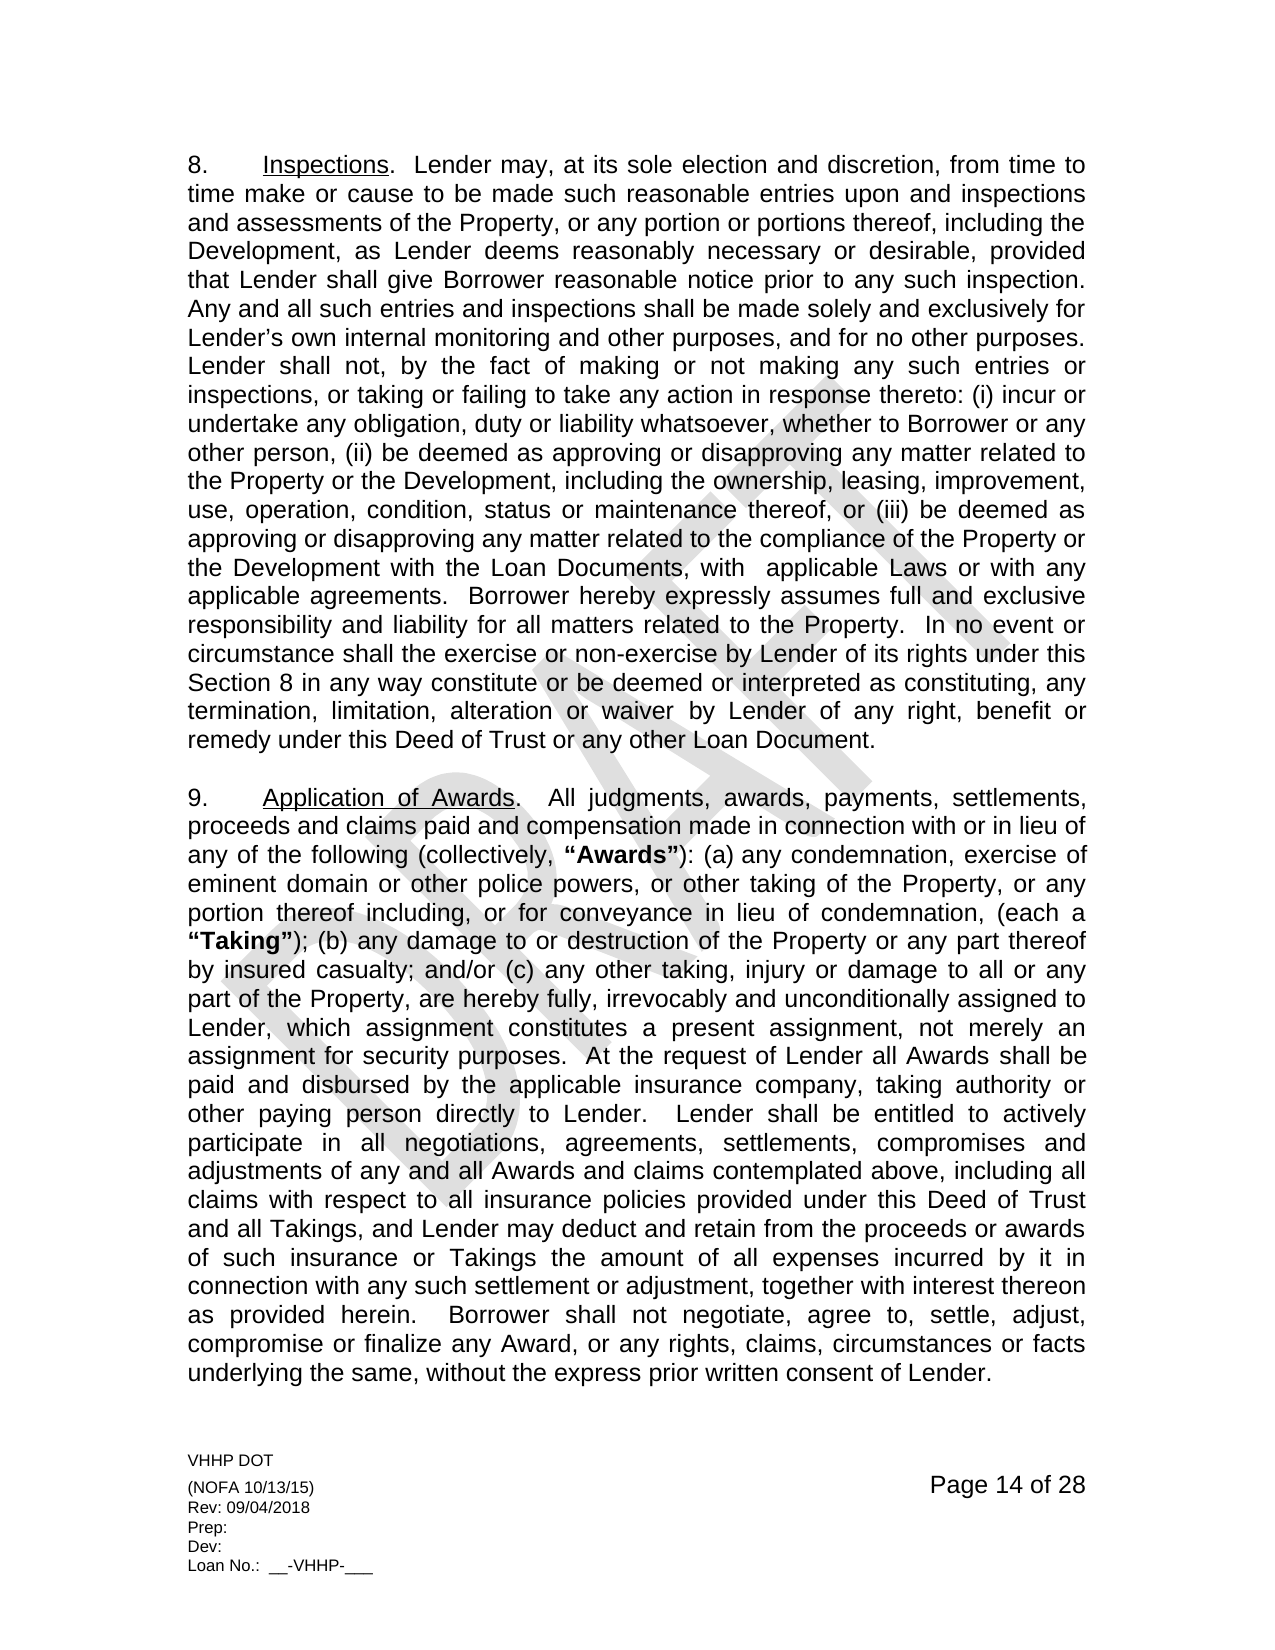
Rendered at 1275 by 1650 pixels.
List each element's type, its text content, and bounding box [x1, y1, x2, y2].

text 8. Inspections. Lender may, at its sole election and discretion, from time to time make or cause to be made such reasonable entries upon and inspections and assessments of the Property, or any portion or portions thereof, including the Development, as Lender deems reasonably necessary or desirable, provided that Lender shall give Borrower reasonable notice prior to any such inspection. Any and all such entries and inspections shall be made solely and exclusively for Lender’s own internal monitoring and other purposes, and for no other purposes. Lender shall not, by the fact of making or not making any such entries or inspections, or taking or failing to take any action in response thereto: (i) incur or undertake any obligation, duty or liability whatsoever, whether to Borrower or any other person, (ii) be deemed as approving or disapproving any matter related to the Property or the Development, including the ownership, leasing, improvement, use, operation, condition, status or maintenance thereof, or (iii) be deemed as approving or disapproving any matter related to the compliance of the Property or the Development with the Loan Documents, with applicable Laws or with any applicable agreements. Borrower hereby expressly assumes full and exclusive responsibility and liability for all matters related to the Property. In no event or circumstance shall the exercise or non-exercise by Lender of its rights under this Section 8 in any way constitute or be deemed or interpreted as constituting, any termination, limitation, alteration or waiver by Lender of any right, benefit or remedy under this Deed of Trust or any other Loan Document. [187, 150, 1087, 754]
text 9. Application of Awards. All judgments, awards, payments, settlements, proceeds and claims paid and compensation made in connection with or in lieu of any of the following (collectively, “Awards”): (a) any condemnation, exercise of eminent domain or other police powers, or other taking of the Property, or any portion thereof including, or for conveyance in lieu of condemnation, (each a “Taking”); (b) any damage to or destruction of the Property or any part thereof by insured casualty; and/or (c) any other taking, injury or damage to all or any part of the Property, are hereby fully, irrevocably and unconditionally assigned to Lender, which assignment constitutes a present assignment, not merely an assignment for security purposes. At the request of Lender all Awards shall be paid and disbursed by the applicable insurance company, taking authority or other paying person directly to Lender. Lender shall be entitled to actively participate in all negotiations, agreements, settlements, compromises and adjustments of any and all Awards and claims contemplated above, including all claims with respect to all insurance policies provided under this Deed of Trust and all Takings, and Lender may deduct and retain from the proceeds or awards of such insurance or Takings the amount of all expenses incurred by it in connection with any such settlement or adjustment, together with interest thereon as provided herein. Borrower shall not negotiate, agree to, settle, adjust, compromise or finalize any Award, or any rights, claims, circumstances or facts underlying the same, without the express prior written consent of Lender. [187, 782, 1087, 1386]
